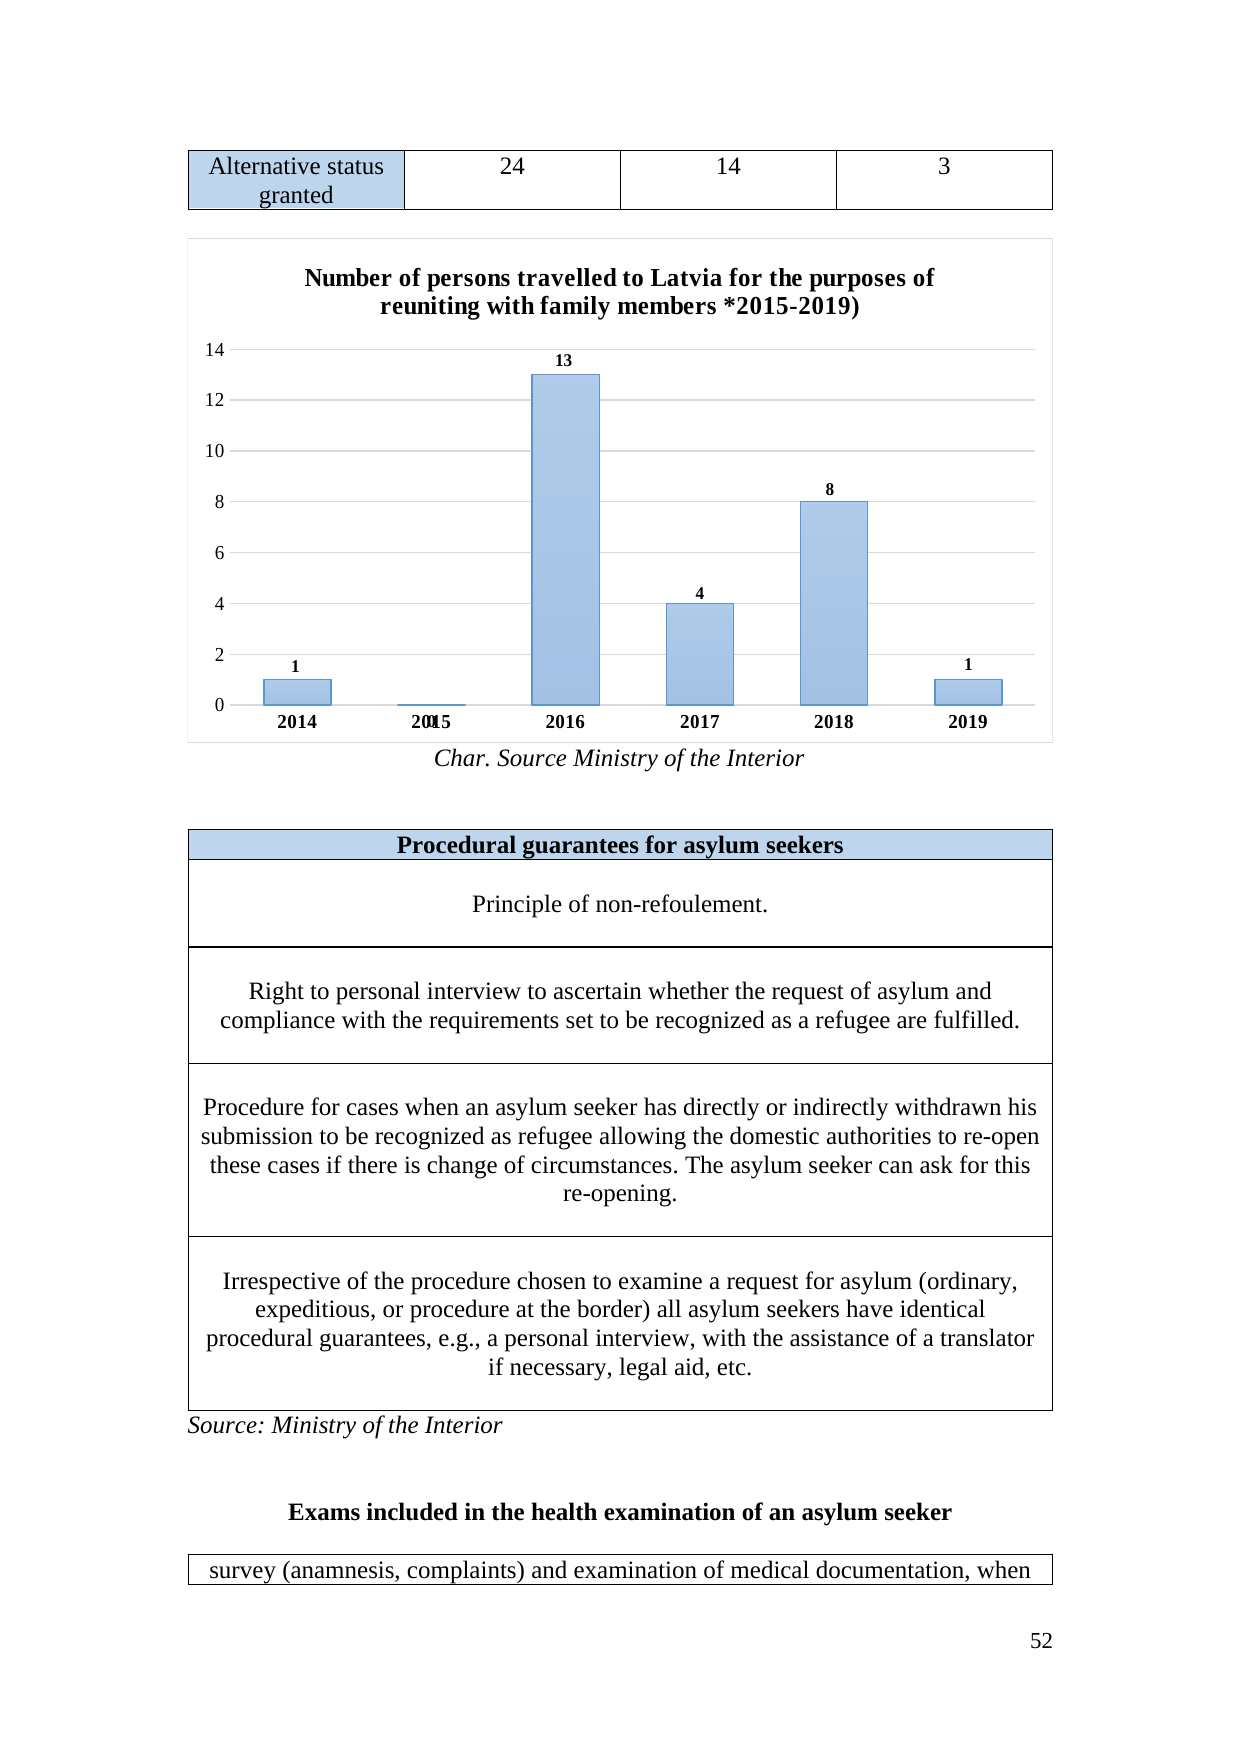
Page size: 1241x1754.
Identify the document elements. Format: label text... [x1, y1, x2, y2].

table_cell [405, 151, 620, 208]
text Source: Ministry of the Interior [187, 1411, 1053, 1439]
text Exams included in the health examination of an asylum seeker [187, 1497, 1053, 1526]
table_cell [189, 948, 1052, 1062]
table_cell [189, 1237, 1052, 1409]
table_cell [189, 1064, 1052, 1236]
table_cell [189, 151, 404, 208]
text Char. Source Ministry of the Interior [187, 743, 1053, 772]
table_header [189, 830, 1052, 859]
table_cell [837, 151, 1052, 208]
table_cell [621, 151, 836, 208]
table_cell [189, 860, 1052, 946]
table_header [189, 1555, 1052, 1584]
